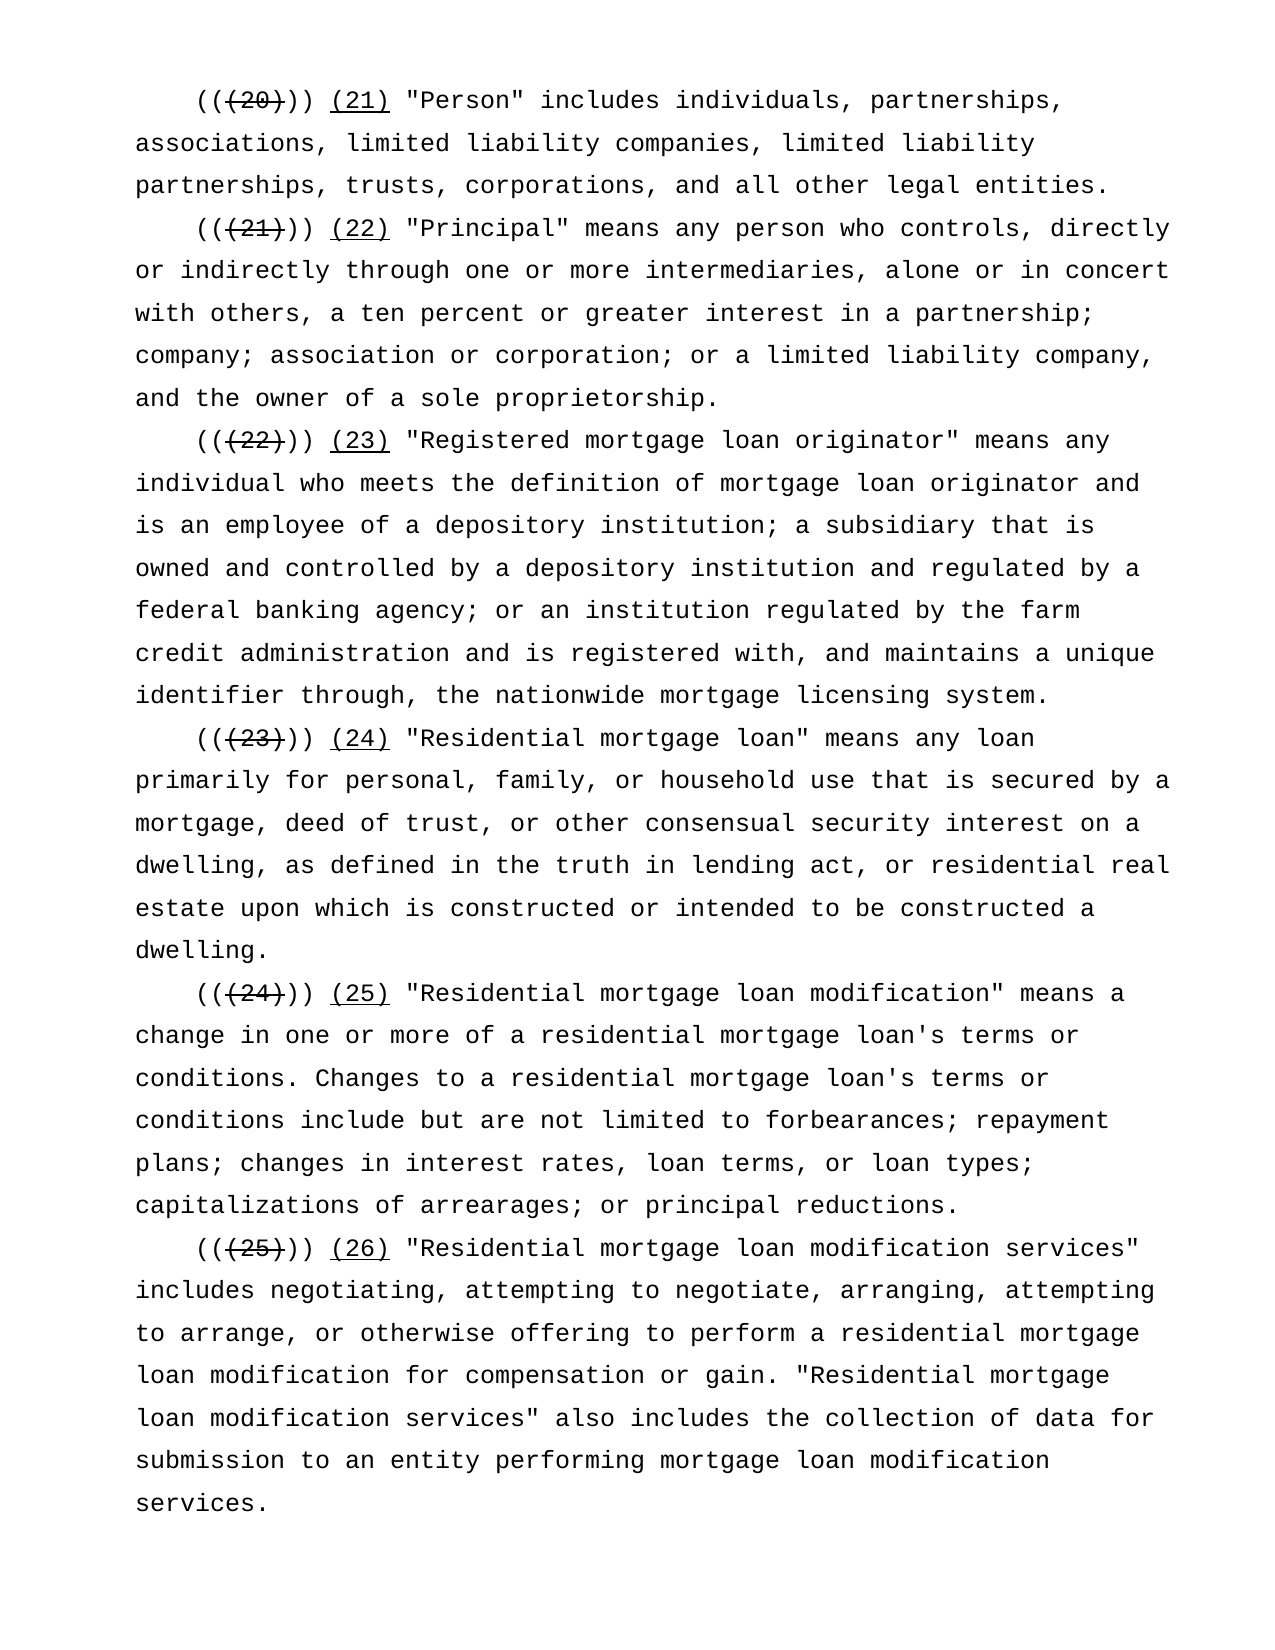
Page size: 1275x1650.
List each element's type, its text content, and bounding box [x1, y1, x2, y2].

text (((23))) (24) "Residential mortgage loan" means any loan primarily for personal, family, or household use that is secured by a mortgage, deed of trust, or other consensual security interest on a dwelling, as defined in the truth in lending act, or residential real estate upon which is constructed or intended to be constructed a dwelling. [135, 712, 1170, 967]
text (((20))) (21) "Person" includes individuals, partnerships, associations, limited liability companies, limited liability partnerships, trusts, corporations, and all other legal entities. [135, 75, 1170, 202]
text (((21))) (22) "Principal" means any person who controls, directly or indirectly through one or more intermediaries, alone or in concert with others, a ten percent or greater interest in a partnership; company; association or corporation; or a limited liability company, and the owner of a sole proprietorship. [135, 202, 1170, 415]
text (((22))) (23) "Registered mortgage loan originator" means any individual who meets the definition of mortgage loan originator and is an employee of a depository institution; a subsidiary that is owned and controlled by a depository institution and regulated by a federal banking agency; or an institution regulated by the farm credit administration and is registered with, and maintains a unique identifier through, the nationwide mortgage licensing system. [135, 415, 1170, 712]
text (((24))) (25) "Residential mortgage loan modification" means a change in one or more of a residential mortgage loan's terms or conditions. Changes to a residential mortgage loan's terms or conditions include but are not limited to forbearances; repayment plans; changes in interest rates, loan terms, or loan types; capitalizations of arrearages; or principal reductions. [135, 967, 1170, 1222]
text (((25))) (26) "Residential mortgage loan modification services" includes negotiating, attempting to negotiate, arranging, attempting to arrange, or otherwise offering to perform a residential mortgage loan modification for compensation or gain. "Residential mortgage loan modification services" also includes the collection of data for submission to an entity performing mortgage loan modification services. [135, 1222, 1170, 1520]
